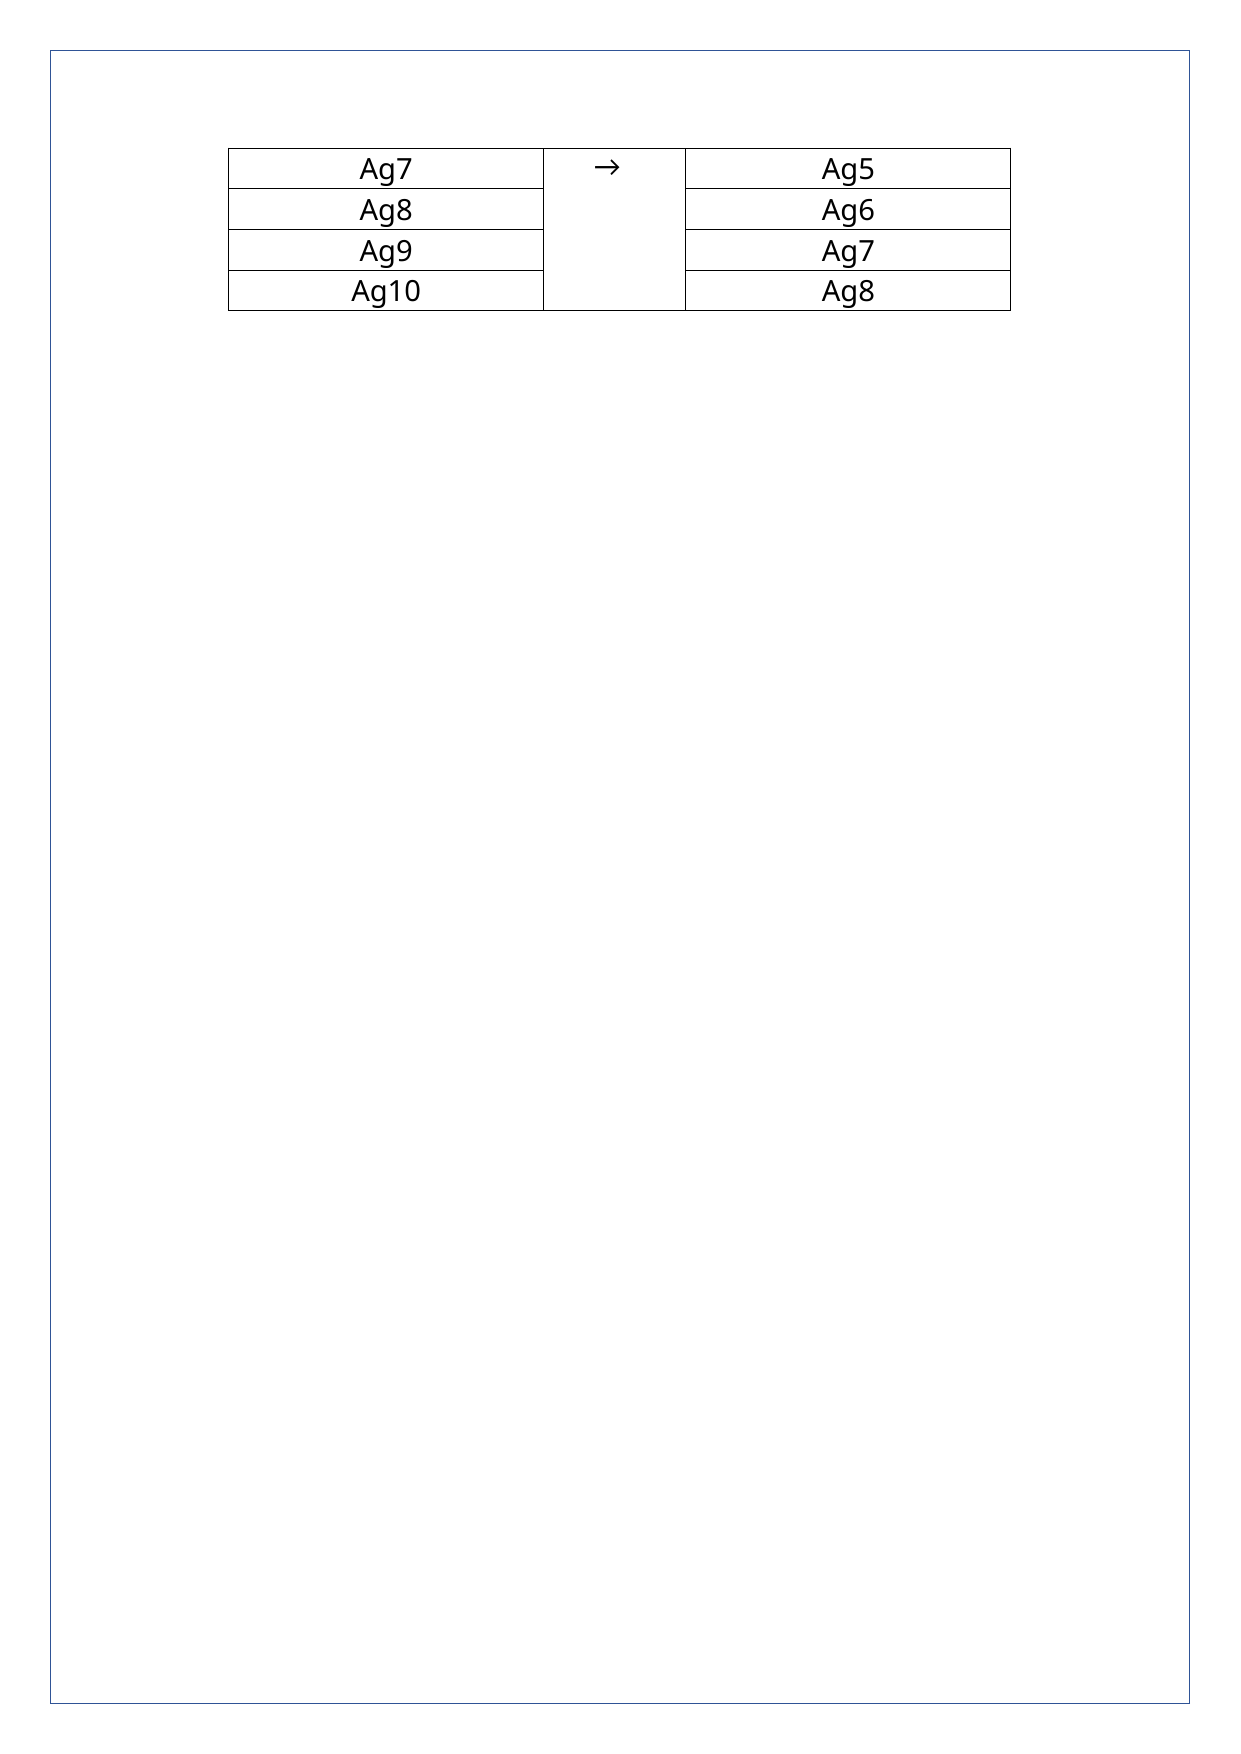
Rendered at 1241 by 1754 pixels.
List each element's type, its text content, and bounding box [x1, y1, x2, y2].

table_cell Ag6 [686, 189, 1010, 229]
table_cell Ag5 [686, 149, 1010, 188]
table_cell Ag7 [686, 230, 1010, 270]
table_cell Ag9 [229, 230, 543, 270]
table_cell Ag10 [229, 271, 543, 310]
table_header → [544, 149, 685, 310]
table_cell Ag7 [229, 149, 543, 188]
table_cell Ag8 [686, 271, 1010, 310]
table_cell Ag8 [229, 189, 543, 229]
